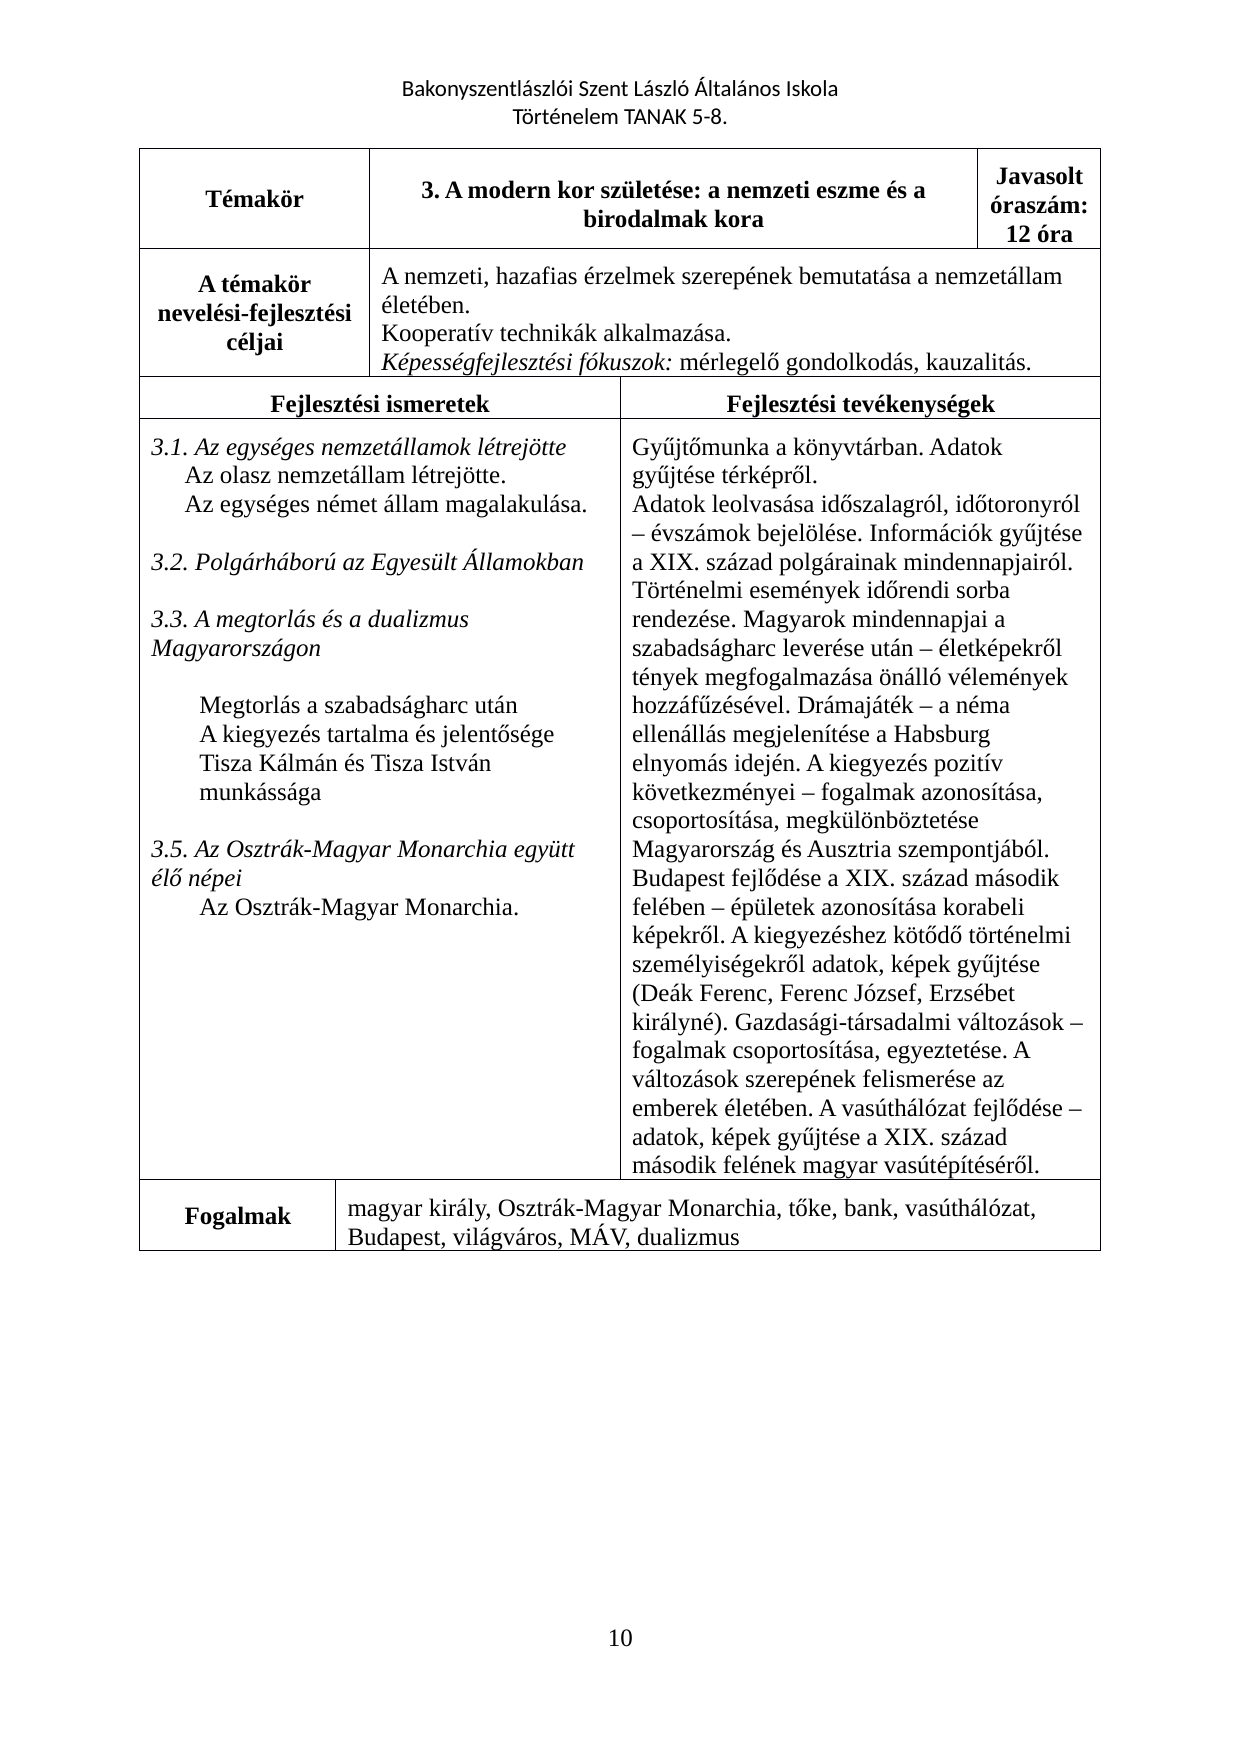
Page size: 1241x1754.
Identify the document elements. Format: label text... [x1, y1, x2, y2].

table_cell 3.1. Az egységes nemzetállamok létrejötte Az olasz nemzetállam létrejötte. Az egységes német állam magalakulása. 3.2. Polgárháború az Egyesült Államokban 3.3. A megtorlás és a dualizmus Magyarországon Megtorlás a szabadságharc után A kiegyezés tartalma és jelentősége Tisza Kálmán és Tisza István munkássága 3.5. Az Osztrák-Magyar Monarchia együtt élő népei Az Osztrák-Magyar Monarchia. [140, 419, 620, 1179]
table_cell Fogalmak [140, 1180, 335, 1250]
table_cell Fejlesztési ismeretek [140, 377, 620, 418]
table_header 3. A modern kor születése: a nemzeti eszme és a birodalmak kora [370, 149, 977, 247]
table_cell Gyűjtőmunka a könyvtárban. Adatok gyűjtése térképről. Adatok leolvasása időszalagról, időtoronyról – évszámok bejelölése. Információk gyűjtése a XIX. század polgárainak mindennapjairól. Történelmi események időrendi sorba rendezése. Magyarok mindennapjai a szabadságharc leverése után – életképekről tények megfogalmazása önálló vélemények hozzáfűzésével. Drámajáték – a néma ellenállás megjelenítése a Habsburg elnyomás idején. A kiegyezés pozitív következményei – fogalmak azonosítása, csoportosítása, megkülönböztetése Magyarország és Ausztria szempontjából. Budapest fejlődése a XIX. század második felében – épületek azonosítása korabeli képekről. A kiegyezéshez kötődő történelmi személyiségekről adatok, képek gyűjtése (Deák Ferenc, Ferenc József, Erzsébet királyné). Gazdasági-társadalmi változások – fogalmak csoportosítása, egyeztetése. A változások szerepének felismerése az emberek életében. A vasúthálózat fejlődése – adatok, képek gyűjtése a XIX. század második felének magyar vasútépítéséről. [621, 419, 1100, 1179]
table_cell A témakör nevelési-fejlesztési céljai [140, 249, 369, 376]
table_cell Fejlesztési tevékenységek [621, 377, 1100, 418]
table_header Javasolt óraszám: 12 óra [978, 149, 1100, 247]
table_header Témakör [140, 149, 369, 247]
table_cell A nemzeti, hazafias érzelmek szerepének bemutatása a nemzetállam életében. Kooperatív technikák alkalmazása. Képességfejlesztési fókuszok: mérlegelő gondolkodás, kauzalitás. [370, 249, 1100, 376]
table_cell magyar király, Osztrák-Magyar Monarchia, tőke, bank, vasúthálózat, Budapest, világváros, MÁV, dualizmus [336, 1180, 1100, 1250]
